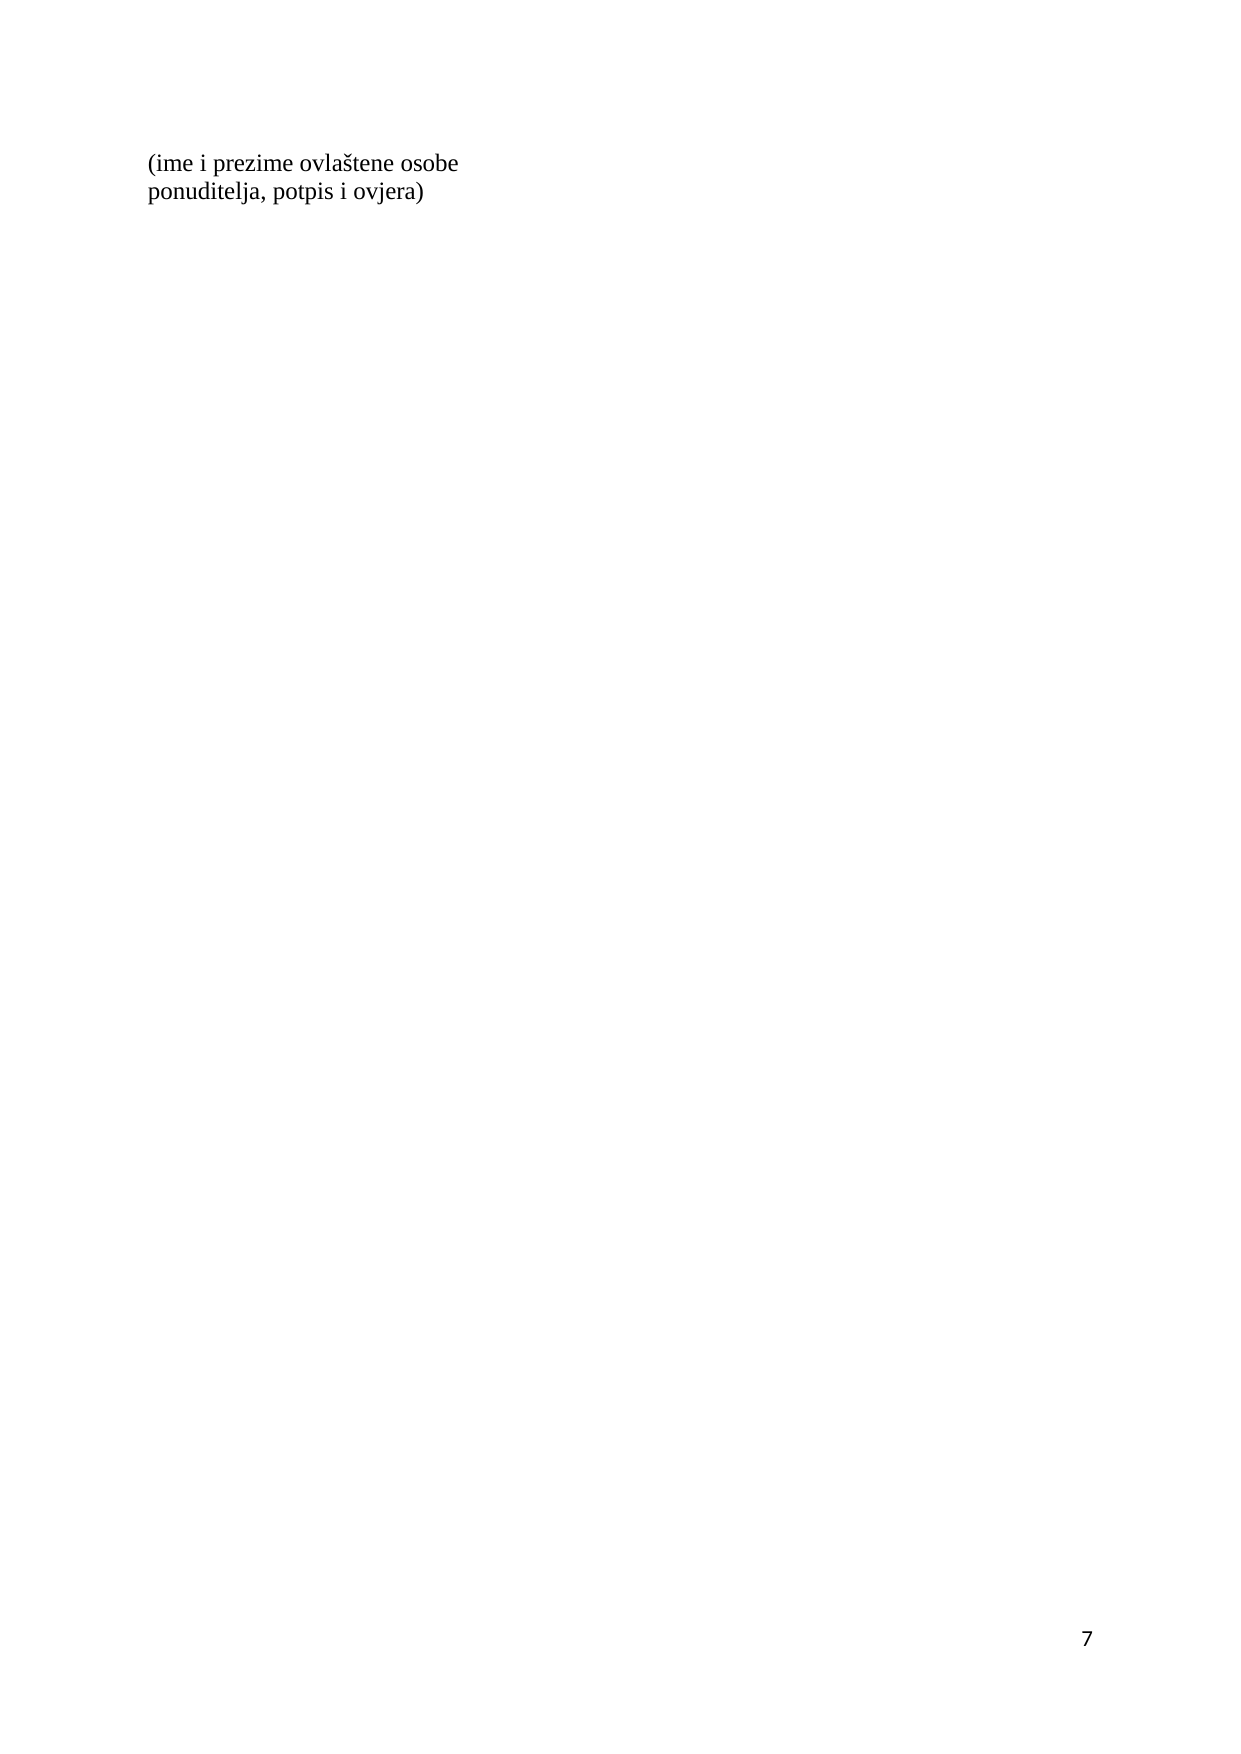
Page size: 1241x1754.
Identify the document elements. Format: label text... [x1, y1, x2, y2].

text ponuditelja, potpis i ovjera) [148, 176, 1093, 205]
text (ime i prezime ovlaštene osobe [148, 148, 1093, 176]
